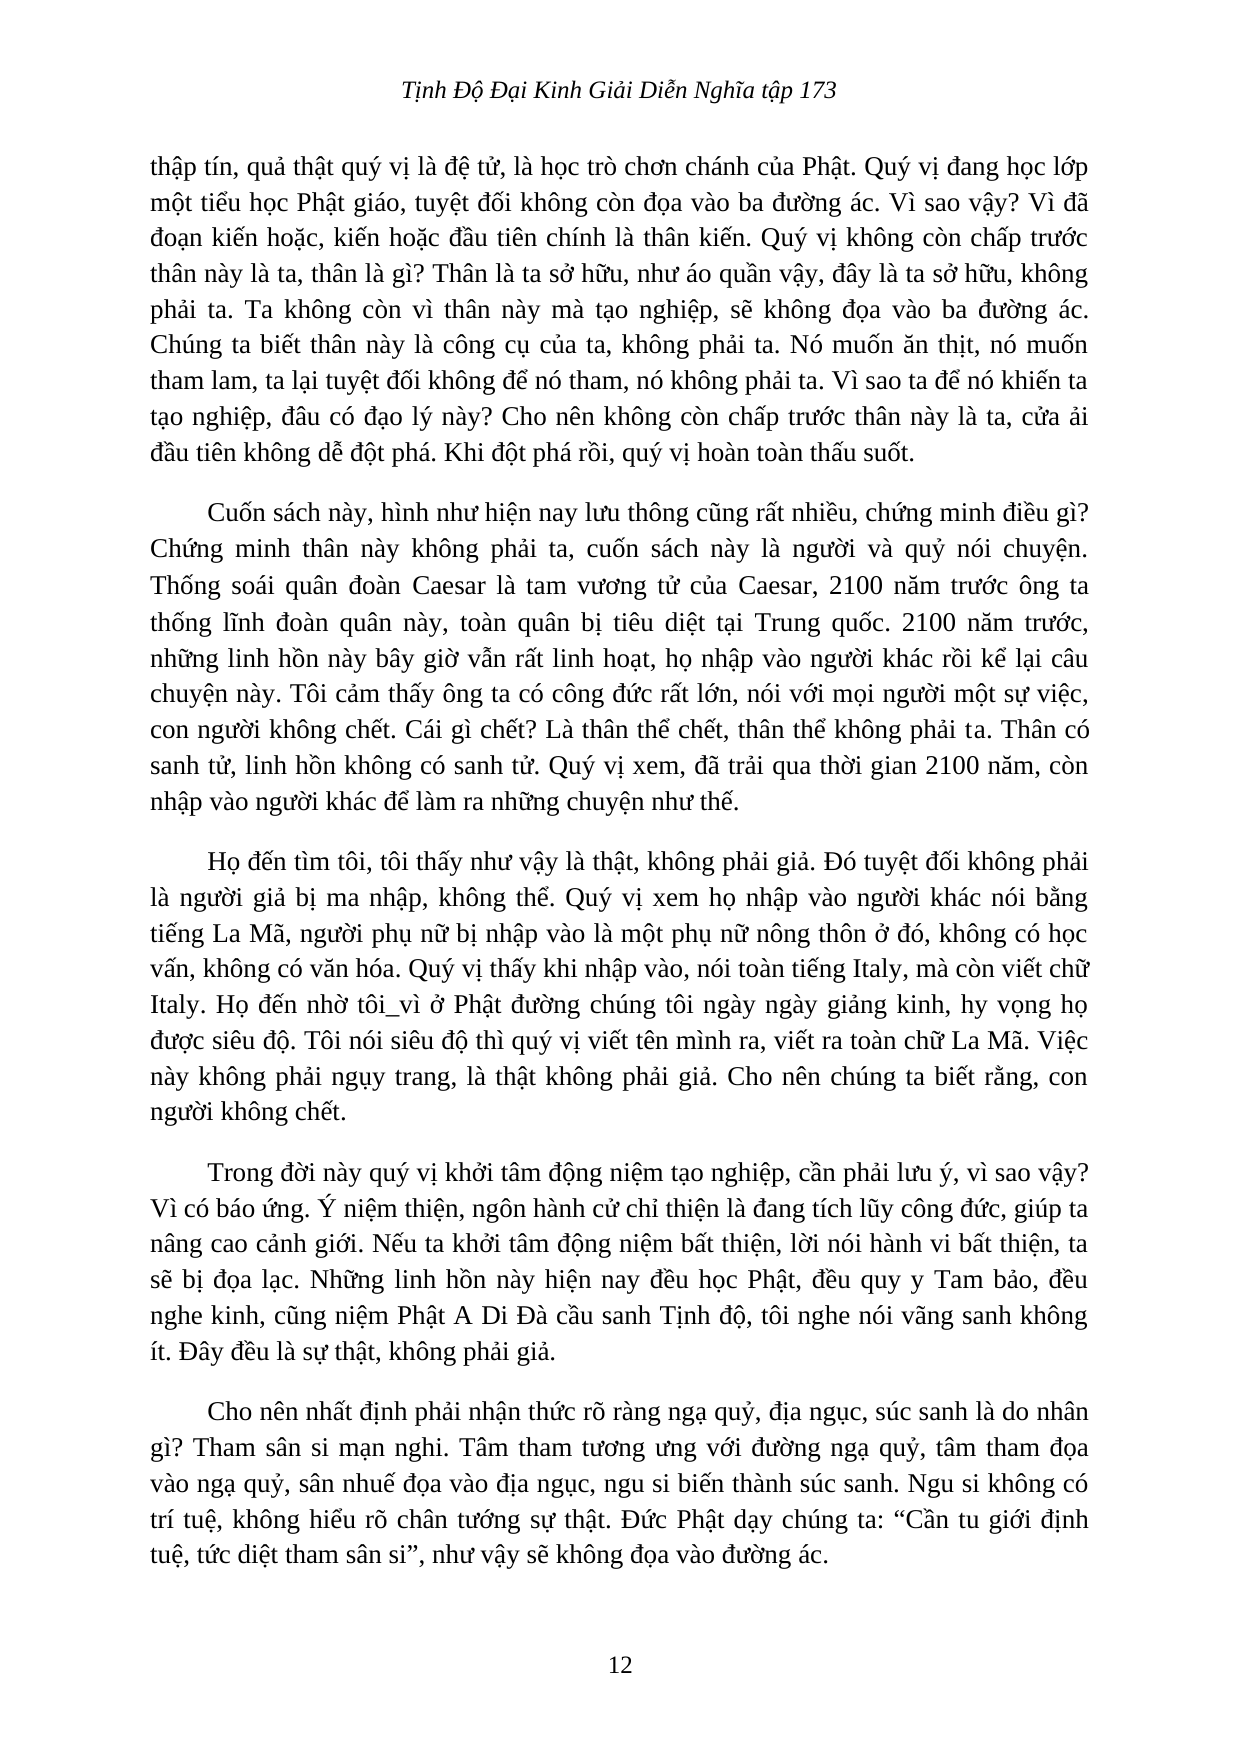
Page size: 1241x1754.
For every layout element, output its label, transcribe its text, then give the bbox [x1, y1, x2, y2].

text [150, 150, 1090, 467]
text Cuốn sách này, hình như hiện nay lưu thông cũng rất nhiều, chứng minh điều gì? Chứng minh thân này không phải ta, cuốn sách này là người và quỷ nói chuyện. Thống soái quân đoàn Caesar là tam vương tử của Caesar, 2100 năm trước ông ta thống lĩnh đoàn quân này, toàn quân bị tiêu diệt tại Trung quốc. 2100 năm trước, những linh hồn này bây giờ vẫn rất linh hoạt, họ nhập vào người khác rồi kể lại câu chuyện này. Tôi cảm thấy ông ta có công đức rất lớn, nói với mọi người một sự việc, con người không chết. Cái gì chết? Là thân thể chết, thân thể không phải ta. Thân có sanh tử, linh hồn không có sanh tử. Quý vị xem, đã trải qua thời gian 2100 năm, còn nhập vào người khác để làm ra những chuyện như thế. [150, 497, 1090, 816]
text Cho nên nhất định phải nhận thức rõ ràng ngạ quỷ, địa ngục, súc sanh là do nhân gì? Tham sân si mạn nghi. Tâm tham tương ưng với đường ngạ quỷ, tâm tham đọa vào ngạ quỷ, sân nhuế đọa vào địa ngục, ngu si biến thành súc sanh. Ngu si không có trí tuệ, không hiểu rõ chân tướng sự thật. Đức Phật dạy chúng ta: “Cần tu giới định tuệ, tức diệt tham sân si”, như vậy sẽ không đọa vào đường ác. [150, 1396, 1090, 1569]
text Họ đến tìm tôi, tôi thấy như vậy là thật, không phải giả. Đó tuyệt đối không phải là người giả bị ma nhập, không thể. Quý vị xem họ nhập vào người khác nói bằng tiếng La Mã, người phụ nữ bị nhập vào là một phụ nữ nông thôn ở đó, không có học vấn, không có văn hóa. Quý vị thấy khi nhập vào, nói toàn tiếng Italy, mà còn viết chữ Italy. Họ đến nhờ tôi_vì ở Phật đường chúng tôi ngày ngày giảng kinh, hy vọng họ được siêu độ. Tôi nói siêu độ thì quý vị viết tên mình ra, viết ra toàn chữ La Mã. Việc này không phải ngụy trang, là thật không phải giả. Cho nên chúng ta biết rằng, con người không chết. [150, 845, 1090, 1127]
text Trong đời này quý vị khởi tâm động niệm tạo nghiệp, cần phải lưu ý, vì sao vậy? Vì có báo ứng. Ý niệm thiện, ngôn hành cử chỉ thiện là đang tích lũy công đức, giúp ta nâng cao cảnh giới. Nếu ta khởi tâm động niệm bất thiện, lời nói hành vi bất thiện, ta sẽ bị đọa lạc. Những linh hồn này hiện nay đều học Phật, đều quy y Tam bảo, đều nghe kinh, cũng niệm Phật A Di Đà cầu sanh Tịnh độ, tôi nghe nói vãng sanh không ít. Đây đều là sự thật, không phải giả. [150, 1156, 1090, 1366]
